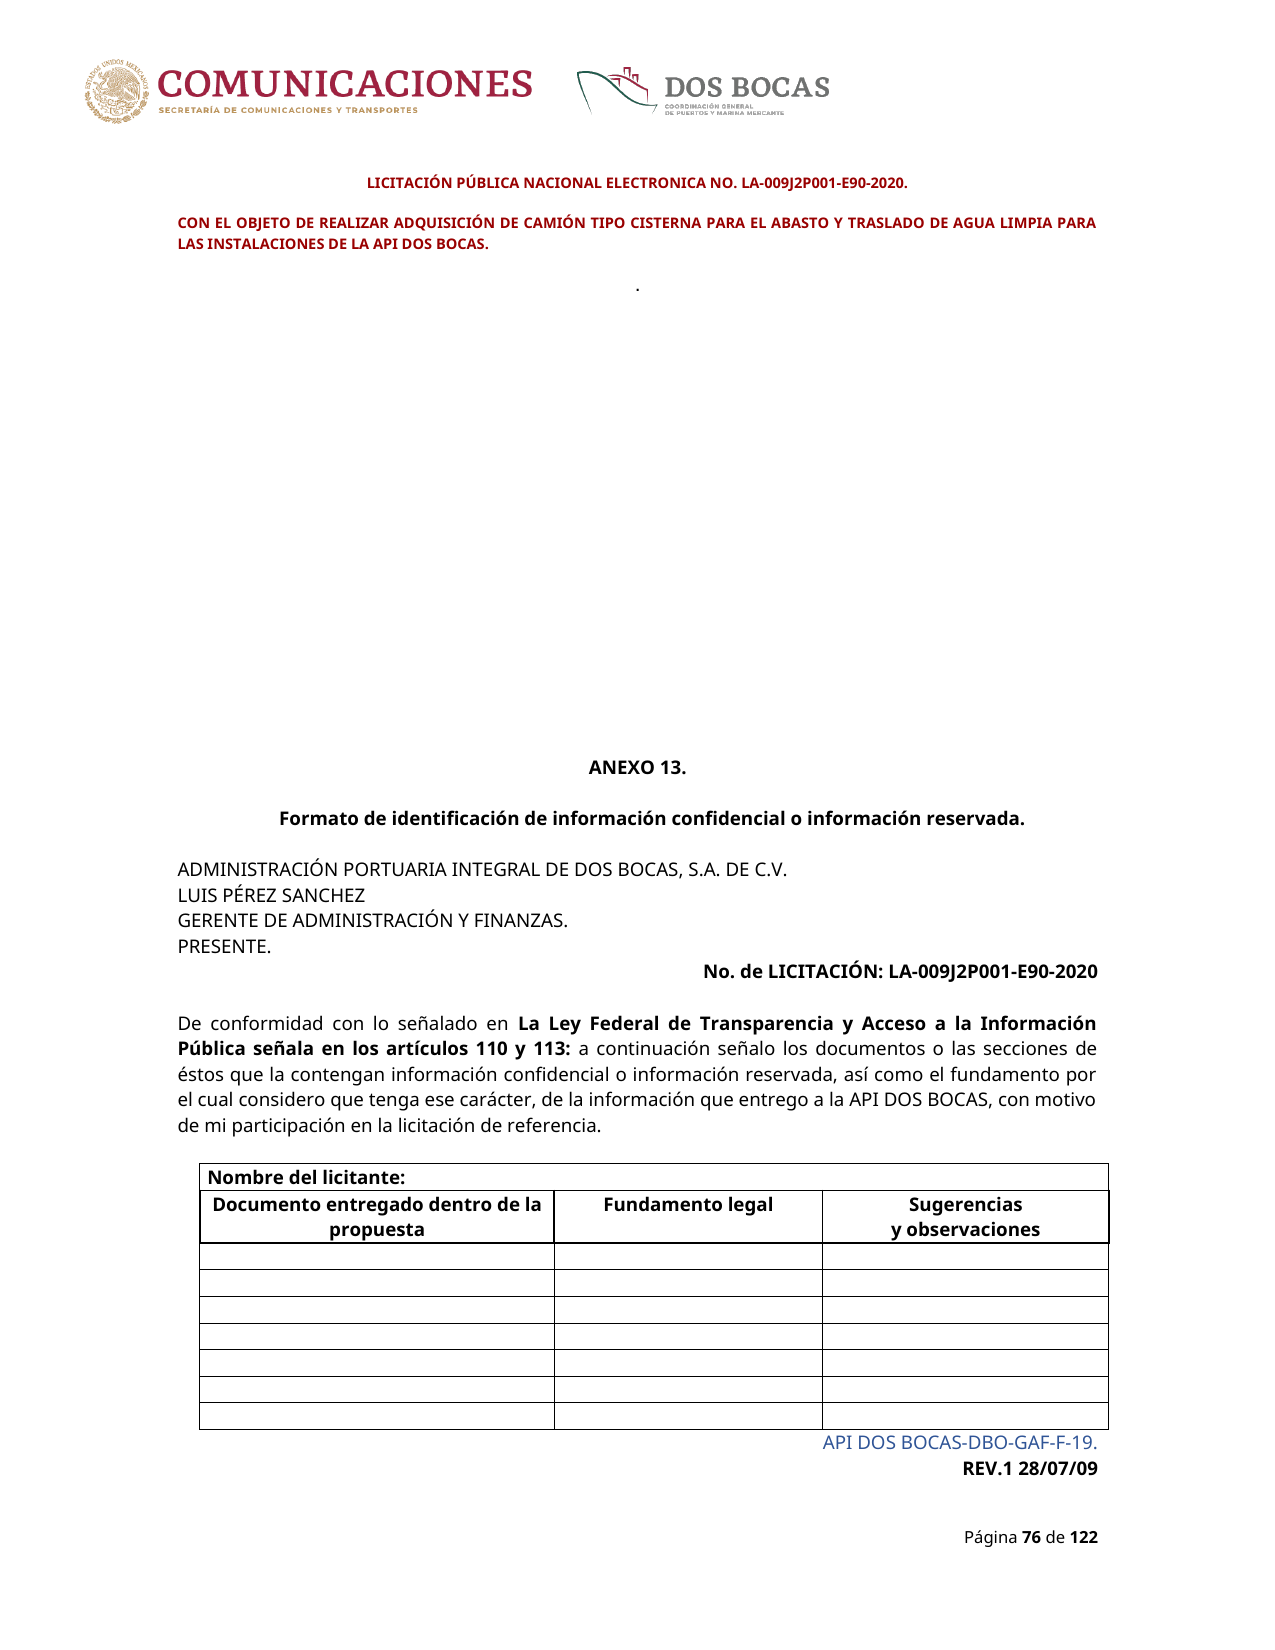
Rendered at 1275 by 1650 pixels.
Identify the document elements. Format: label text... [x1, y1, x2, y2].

table_cell Documento entregado dentro de la propuesta [201, 1191, 553, 1242]
table_cell [555, 1324, 822, 1349]
subtitle API DOS BOCAS-DBO-GAF-F-19. [177, 1430, 1098, 1455]
table_cell Fundamento legal [555, 1191, 822, 1242]
text ANEXO 13. [177, 755, 1098, 780]
table_cell [200, 1270, 554, 1296]
text LUIS PÉREZ SANCHEZ [177, 882, 1098, 908]
table_cell [200, 1244, 554, 1269]
table_cell [200, 1324, 554, 1349]
table_cell [823, 1297, 1108, 1322]
table_cell [555, 1403, 822, 1429]
table_cell [555, 1377, 822, 1402]
table_cell [823, 1270, 1108, 1296]
text Formato de identificación de información confidencial o información reservada. [207, 806, 1098, 831]
text De conformidad con lo señalado en La Ley Federal de Transparencia y Acceso a la Información Pública señala en los artículos 110 y 113: a continuación señalo los documentos o las secciones de éstos que la contengan información confidencial o información reservada, así como el fundamento por el cual considero que tenga ese carácter, de la información que entrego a la API DOS BOCAS, con motivo de mi participación en la licitación de referencia. [177, 1010, 1098, 1137]
table_cell [823, 1350, 1108, 1376]
text GERENTE DE ADMINISTRACIÓN Y FINANZAS. [177, 908, 1098, 933]
table_cell [823, 1244, 1108, 1269]
table_cell [555, 1297, 822, 1322]
table_header Nombre del licitante: [200, 1164, 1108, 1189]
text REV.1 28/07/09 [177, 1455, 1098, 1481]
table_cell [200, 1377, 554, 1402]
table_cell [200, 1350, 554, 1376]
table_cell [555, 1350, 822, 1376]
table_cell [555, 1244, 822, 1269]
table_cell Sugerencias y observaciones [823, 1191, 1108, 1242]
text ADMINISTRACIÓN PORTUARIA INTEGRAL DE DOS BOCAS, S.A. DE C.V. [177, 857, 1098, 882]
table_cell [200, 1403, 554, 1429]
table_cell [200, 1297, 554, 1322]
picture [80, 51, 536, 134]
table_cell [555, 1270, 822, 1296]
picture [577, 67, 829, 115]
text PRESENTE. [177, 933, 1098, 959]
table_cell [823, 1403, 1108, 1429]
table_cell [823, 1324, 1108, 1349]
table_cell [823, 1377, 1108, 1402]
text No. de LICITACIÓN: LA-009J2P001-E90-2020 [177, 959, 1098, 984]
